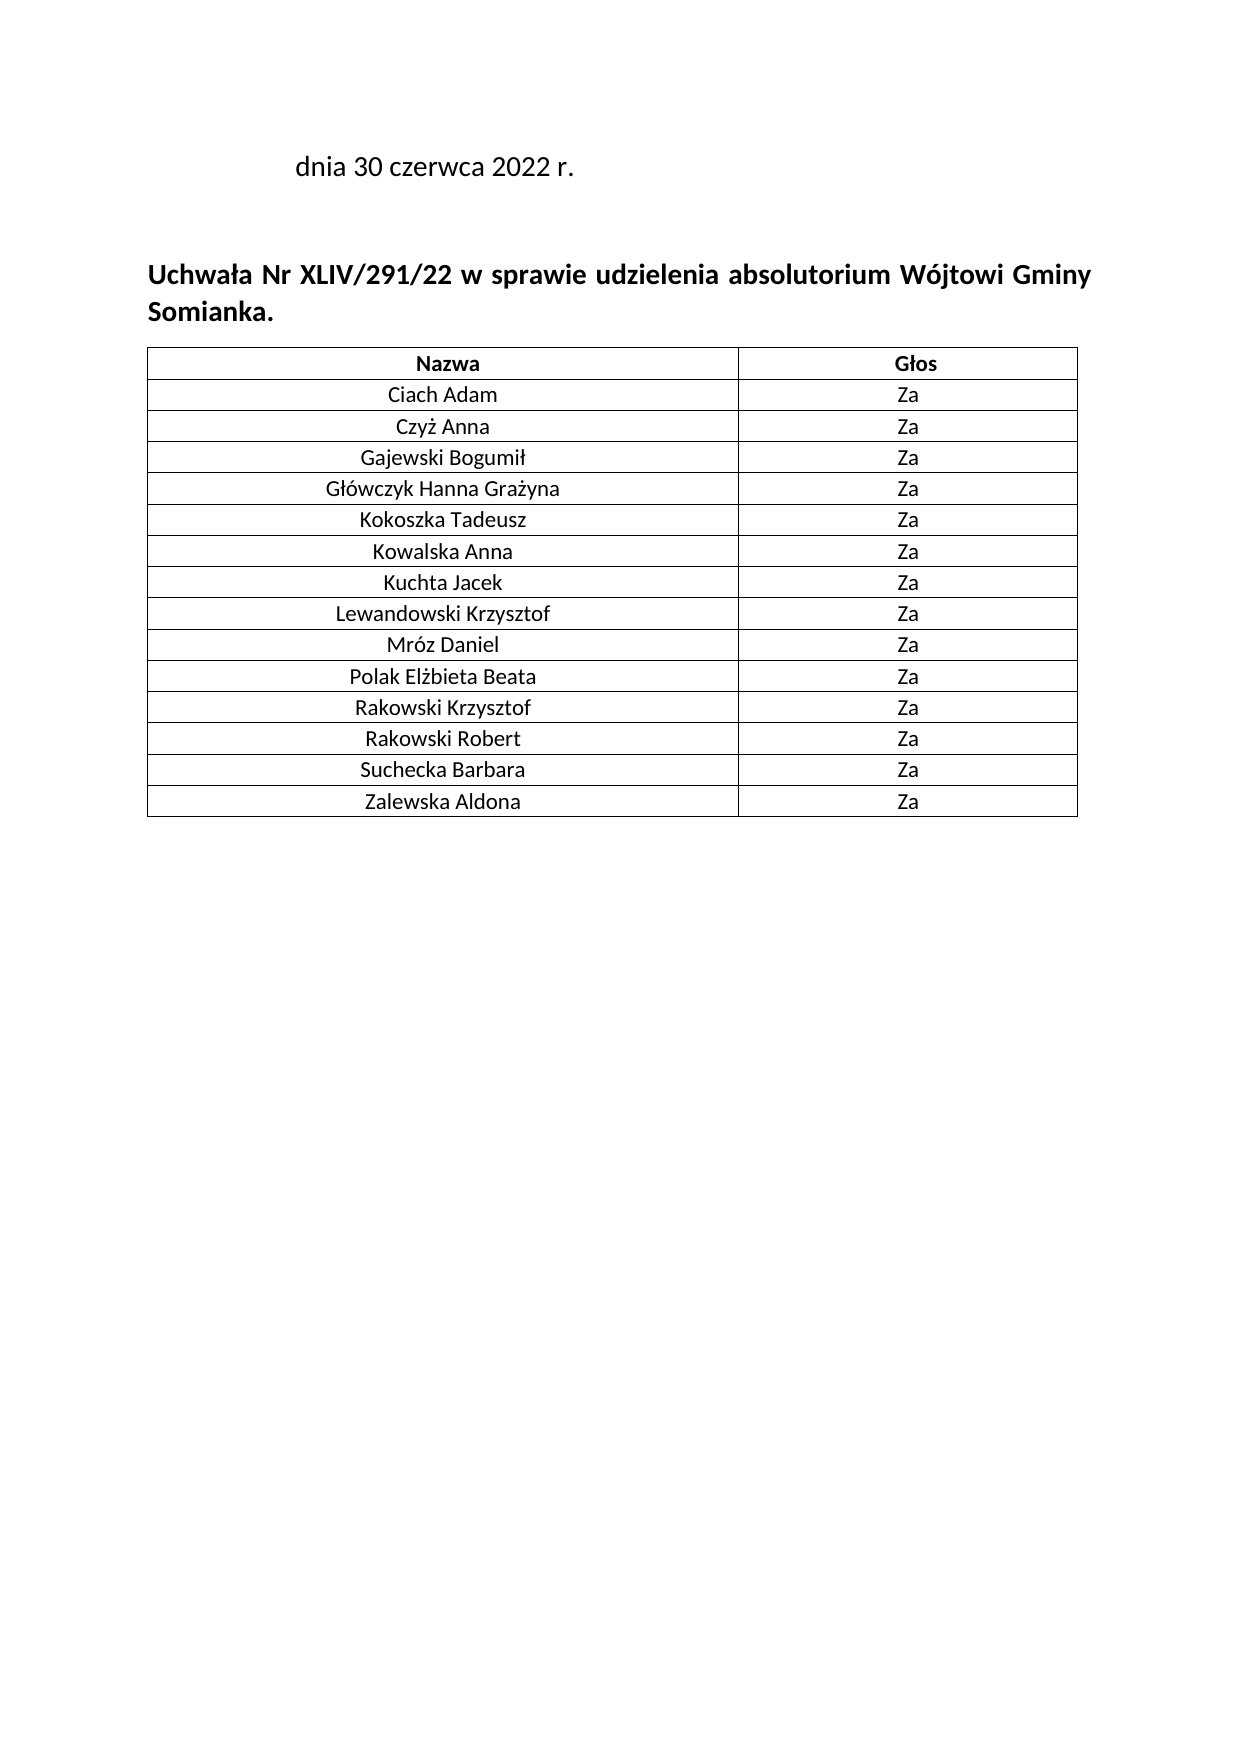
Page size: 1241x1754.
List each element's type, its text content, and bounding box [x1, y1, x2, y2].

table_cell Za [739, 755, 1077, 785]
table_cell Zalewska Aldona [148, 786, 738, 816]
table_cell Gajewski Bogumił [148, 442, 738, 472]
table_cell Polak Elżbieta Beata [148, 661, 738, 691]
table_cell Za [739, 692, 1077, 722]
table_cell Za [739, 411, 1077, 441]
table_cell Za [739, 536, 1077, 566]
table_header Głos [739, 348, 1077, 378]
table_cell Za [739, 630, 1077, 660]
table_cell Rakowski Robert [148, 723, 738, 753]
table_cell Główczyk Hanna Grażyna [148, 473, 738, 503]
table_cell Kuchta Jacek [148, 567, 738, 597]
table_cell Za [739, 380, 1077, 410]
table_cell Za [739, 473, 1077, 503]
table_cell Suchecka Barbara [148, 755, 738, 785]
table_cell Mróz Daniel [148, 630, 738, 660]
table_cell Za [739, 567, 1077, 597]
text Uchwała Nr XLIV/291/22 w sprawie udzielenia absolutorium Wójtowi Gminy Somianka. [148, 256, 1093, 329]
text dnia 30 czerwca 2022 r. [221, 148, 1093, 183]
table_cell Za [739, 505, 1077, 535]
table_cell Za [739, 786, 1077, 816]
table_header Nazwa [148, 348, 738, 378]
table_cell Kokoszka Tadeusz [148, 505, 738, 535]
table_cell Ciach Adam [148, 380, 738, 410]
table_cell Za [739, 442, 1077, 472]
table_cell Kowalska Anna [148, 536, 738, 566]
table_cell Lewandowski Krzysztof [148, 598, 738, 628]
table_cell Za [739, 723, 1077, 753]
table_cell Za [739, 598, 1077, 628]
table_cell Rakowski Krzysztof [148, 692, 738, 722]
table_cell Za [739, 661, 1077, 691]
table_cell Czyż Anna [148, 411, 738, 441]
